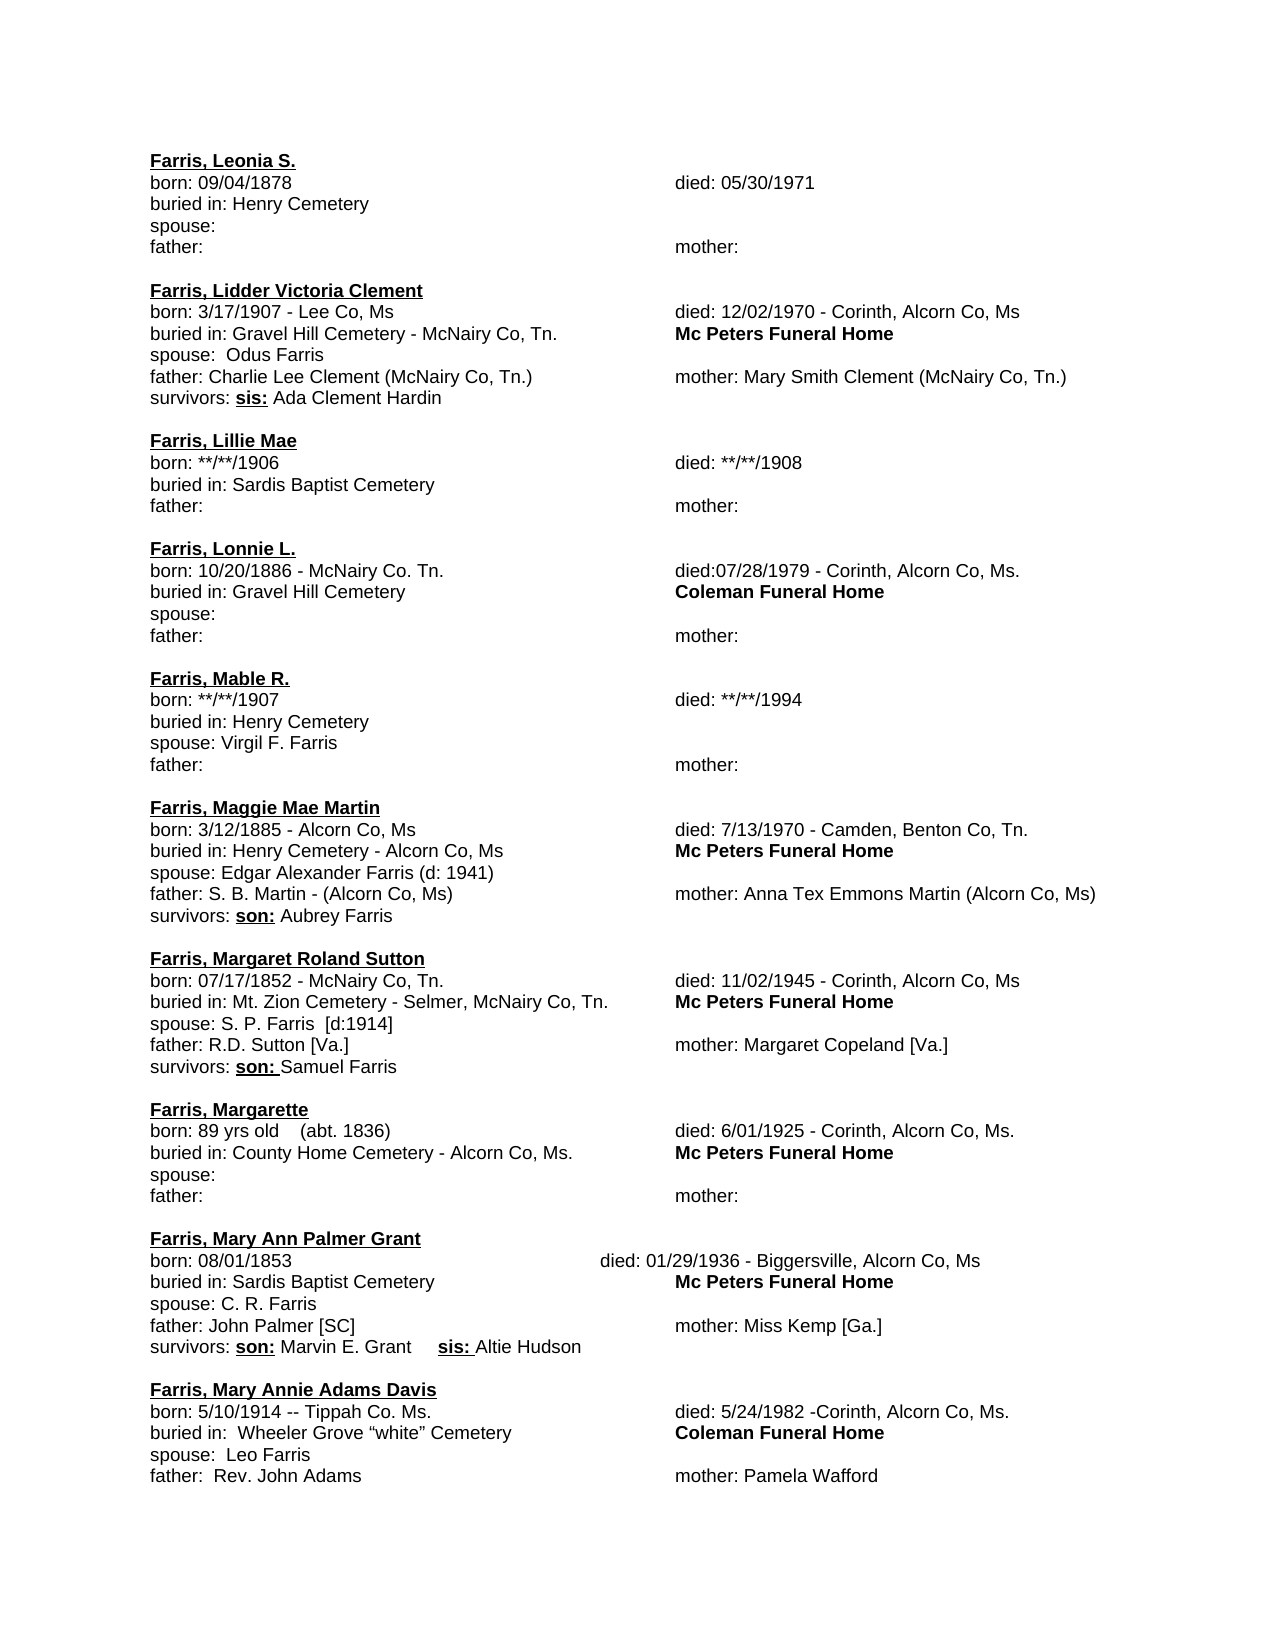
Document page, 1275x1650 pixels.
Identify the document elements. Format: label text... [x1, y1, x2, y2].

text Farris, Mable R. [150, 667, 1125, 689]
text buried in: Mt. Zion Cemetery - Selmer, McNairy Co, Tn. Mc Peters Funeral Home [150, 991, 1125, 1012]
text born: 09/04/1878 died: 05/30/1971 [150, 172, 1125, 193]
text buried in: Henry Cemetery - Alcorn Co, Ms Mc Peters Funeral Home [150, 840, 1125, 862]
text born: 5/10/1914 -- Tippah Co. Ms. died: 5/24/1982 -Corinth, Alcorn Co, Ms. [150, 1401, 1125, 1422]
text spouse: Odus Farris [150, 344, 1125, 366]
text spouse: Leo Farris [150, 1444, 1125, 1465]
text born: 07/17/1852 - McNairy Co, Tn. died: 11/02/1945 - Corinth, Alcorn Co, Ms [150, 969, 1125, 991]
text born: 89 yrs old (abt. 1836) died: 6/01/1925 - Corinth, Alcorn Co, Ms. [150, 1120, 1125, 1142]
text father: mother: [150, 624, 1125, 646]
text buried in: County Home Cemetery - Alcorn Co, Ms. Mc Peters Funeral Home [150, 1142, 1125, 1163]
text buried in: Gravel Hill Cemetery Coleman Funeral Home [150, 581, 1125, 603]
text buried in: Sardis Baptist Cemetery Mc Peters Funeral Home [150, 1271, 1125, 1293]
text Farris, Lonnie L. [150, 538, 1125, 560]
text father: S. B. Martin - (Alcorn Co, Ms) mother: Anna Tex Emmons Martin (Alcorn Co, Ms) [150, 883, 1125, 905]
text buried in: Henry Cemetery [150, 711, 1125, 732]
text spouse: [150, 1163, 1125, 1185]
text buried in: Henry Cemetery [150, 193, 1125, 215]
text Farris, Lillie Mae [150, 430, 1125, 452]
text born: 3/17/1907 - Lee Co, Ms died: 12/02/1970 - Corinth, Alcorn Co, Ms [150, 301, 1125, 322]
text Farris, Margaret Roland Sutton [150, 948, 1125, 969]
text Farris, Margarette [150, 1099, 1125, 1120]
text buried in: Gravel Hill Cemetery - McNairy Co, Tn. Mc Peters Funeral Home [150, 322, 1125, 344]
text spouse: Edgar Alexander Farris (d: 1941) [150, 862, 1125, 883]
text spouse: S. P. Farris [d:1914] father: R.D. Sutton [Va.] mother: Margaret Copeland [Va.] [150, 1012, 1125, 1056]
text born: 08/01/1853 died: 01/29/1936 - Biggersville, Alcorn Co, Ms [150, 1250, 1125, 1271]
text father: mother: [150, 495, 1125, 517]
text Farris, Mary Ann Palmer Grant [150, 1228, 1125, 1250]
text spouse: Virgil F. Farris father: mother: [150, 732, 1125, 775]
text survivors: son: Samuel Farris [150, 1056, 1125, 1077]
text survivors: son: Marvin E. Grant sis: Altie Hudson [150, 1336, 1125, 1357]
text born: 10/20/1886 - McNairy Co. Tn. died:07/28/1979 - Corinth, Alcorn Co, Ms. [150, 560, 1125, 581]
text Farris, Mary Annie Adams Davis [150, 1379, 1125, 1401]
text born: 3/12/1885 - Alcorn Co, Ms died: 7/13/1970 - Camden, Benton Co, Tn. [150, 818, 1125, 840]
text father: Rev. John Adams mother: Pamela Wafford [150, 1465, 1125, 1487]
text Farris, Lidder Victoria Clement [150, 279, 1125, 301]
text spouse: father: mother: [150, 215, 1125, 258]
text born: **/**/1907 died: **/**/1994 [150, 689, 1125, 711]
text Farris, Maggie Mae Martin [150, 797, 1125, 818]
text spouse: C. R. Farris father: John Palmer [SC] mother: Miss Kemp [Ga.] [150, 1293, 1125, 1336]
text born: **/**/1906 died: **/**/1908 [150, 452, 1125, 473]
text survivors: son: Aubrey Farris [150, 905, 1125, 926]
text buried in: Wheeler Grove “white” Cemetery Coleman Funeral Home [150, 1422, 1125, 1444]
text father: Charlie Lee Clement (McNairy Co, Tn.) mother: Mary Smith Clement (McNairy Co, Tn.) [150, 366, 1125, 387]
text buried in: Sardis Baptist Cemetery [150, 473, 1125, 495]
text survivors: sis: Ada Clement Hardin [150, 387, 1125, 409]
text spouse: [150, 603, 1125, 624]
text father: mother: [150, 1185, 1125, 1207]
text Farris, Leonia S. [150, 150, 1125, 172]
